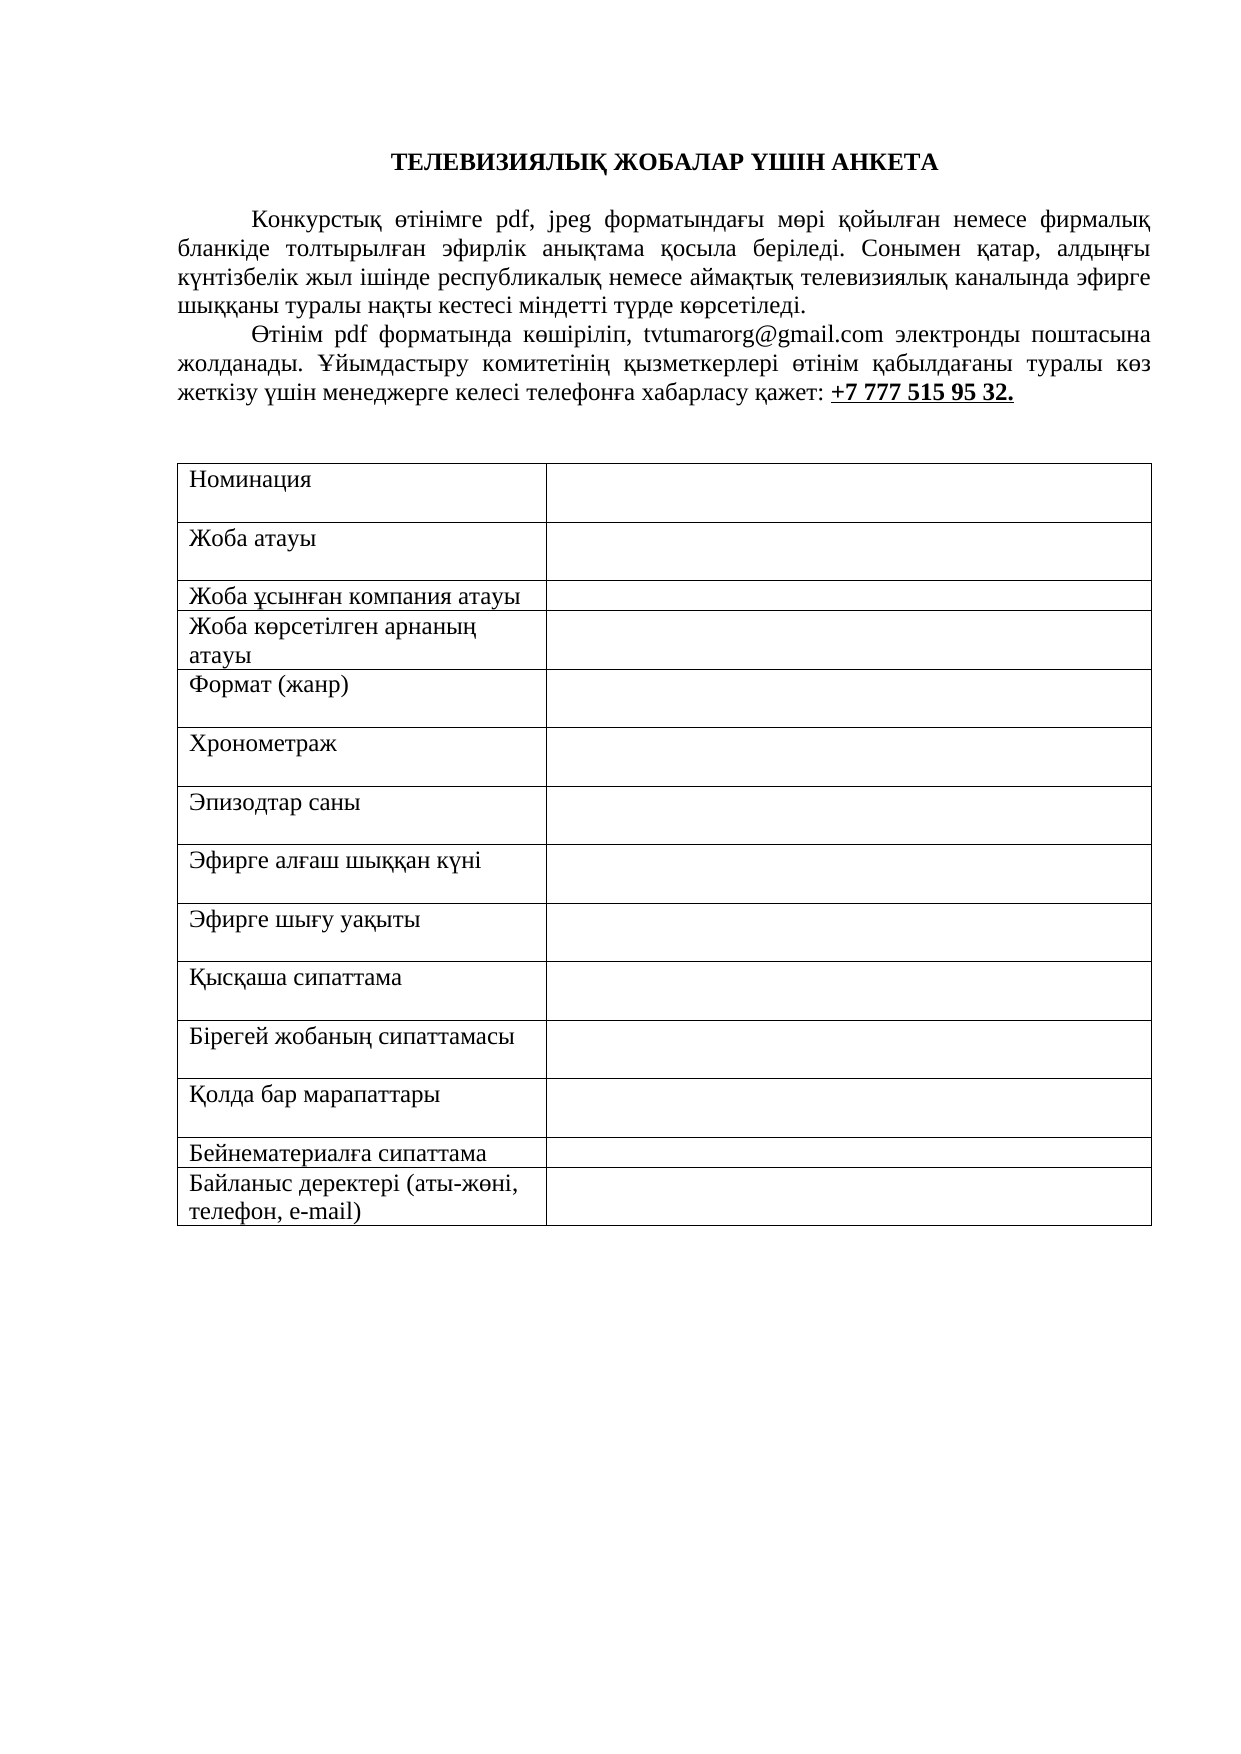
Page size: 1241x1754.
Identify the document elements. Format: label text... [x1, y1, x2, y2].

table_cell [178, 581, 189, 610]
table_cell Жоба атауы [178, 523, 546, 580]
table_cell [547, 611, 557, 668]
table_cell Бірегей жобаның сипаттамасы [178, 1021, 546, 1078]
table_cell Эфирге алғаш шыққан күні [178, 845, 546, 903]
table_cell [547, 523, 557, 580]
table_cell [547, 670, 557, 727]
table_cell [1140, 904, 1151, 961]
table_cell Қолда бар марапаттары [178, 1079, 546, 1137]
table_cell [1140, 611, 1151, 668]
table_cell [1140, 845, 1151, 903]
table_cell [1140, 581, 1151, 610]
table_cell [1140, 1079, 1151, 1137]
table_header [1140, 464, 1151, 522]
table_cell [547, 1168, 557, 1225]
table_cell [1140, 728, 1151, 786]
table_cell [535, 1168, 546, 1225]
table_cell [547, 1079, 557, 1137]
table_cell [547, 845, 557, 903]
table_cell [1140, 962, 1151, 1020]
text Конкурстық өтінімге pdf, jpeg форматындағы мөрі қойылған немесе фирмалық бланкіде толтырылған эфирлік анықтама қосыла беріледі. Сонымен қатар, алдыңғы күнтізбелік жыл ішінде республикалық немесе аймақтық телевизиялық каналында эфирге шыққаны туралы нақты кестесі міндетті түрде көрсетіледі. [177, 204, 1152, 319]
table_cell [547, 787, 557, 844]
table_cell Формат (жанр) [178, 670, 546, 727]
table_cell Эфирге шығу уақыты [178, 904, 546, 961]
table_cell [1140, 670, 1151, 727]
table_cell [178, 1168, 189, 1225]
table_cell [1140, 1168, 1151, 1225]
table_cell Қысқаша сипаттама [178, 962, 546, 1020]
table_cell [547, 728, 557, 786]
text ТЕЛЕВИЗИЯЛЫҚ ЖОБАЛАР ҮШІН АНКЕТА [177, 147, 1152, 176]
table_cell [1140, 1021, 1151, 1078]
table_cell Хронометраж [178, 728, 546, 786]
table_cell [547, 904, 557, 961]
table_cell [1140, 787, 1151, 844]
table_cell [547, 1138, 557, 1167]
table_cell [547, 1021, 557, 1078]
table_cell [1140, 1138, 1151, 1167]
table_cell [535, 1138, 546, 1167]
table_header Номинация [178, 464, 546, 522]
table_cell [547, 962, 557, 1020]
list Өтінім pdf форматында көшіріліп, tvtumarorg@gmail.com электронды поштасына жолданады. Ұйымдастыру комитетінің қызметкерлері өтінім қабылдағаны туралы көз жеткізу үшін менеджерге келесі телефонға хабарласу қажет: +7 777 515 95 32. [177, 319, 1152, 406]
table_cell [547, 581, 557, 610]
table_cell Эпизодтар саны [178, 787, 546, 844]
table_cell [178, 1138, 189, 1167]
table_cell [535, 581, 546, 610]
table_header [547, 464, 557, 522]
table_cell [1140, 523, 1151, 580]
